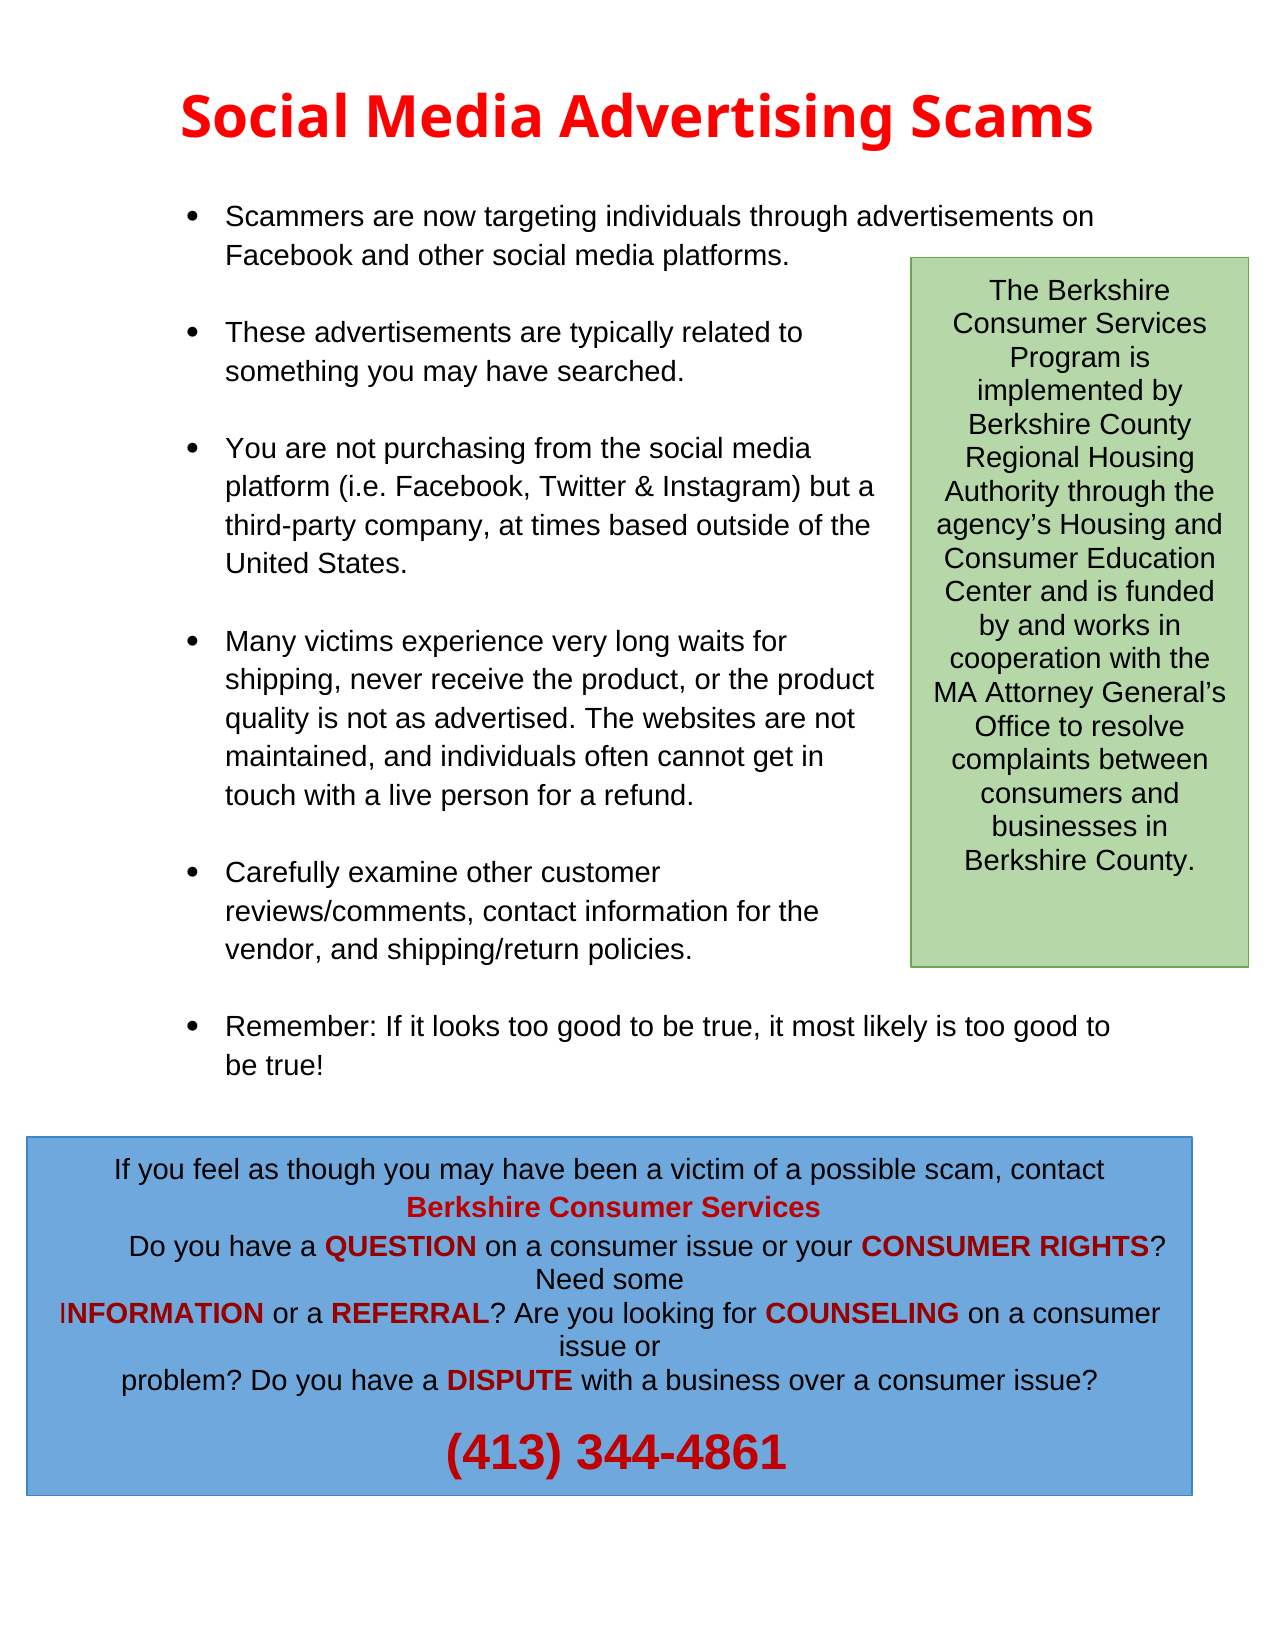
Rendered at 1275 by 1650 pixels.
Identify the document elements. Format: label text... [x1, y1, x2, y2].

list Carefully examine other customer reviews/comments, contact information for the vendor, and shipping/return policies. [187, 855, 910, 966]
list Remember: If it looks too good to be true, it most likely is too good to be true! [187, 1009, 1125, 1082]
list Many victims experience very long waits for shipping, never receive the product, or the product quality is not as advertised. The websites are not maintained, and individuals often cannot get in touch with a live person for a refund. [187, 623, 910, 811]
list You are not purchasing from the social media platform (i.e. Facebook, Twitter & Instagram) but a third-party company, at times based outside of the United States. [187, 431, 910, 580]
list Scammers are now targeting individuals through advertisements on Facebook and other social media platforms. [187, 199, 1125, 271]
list These advertisements are typically related to something you may have searched. [187, 315, 910, 387]
